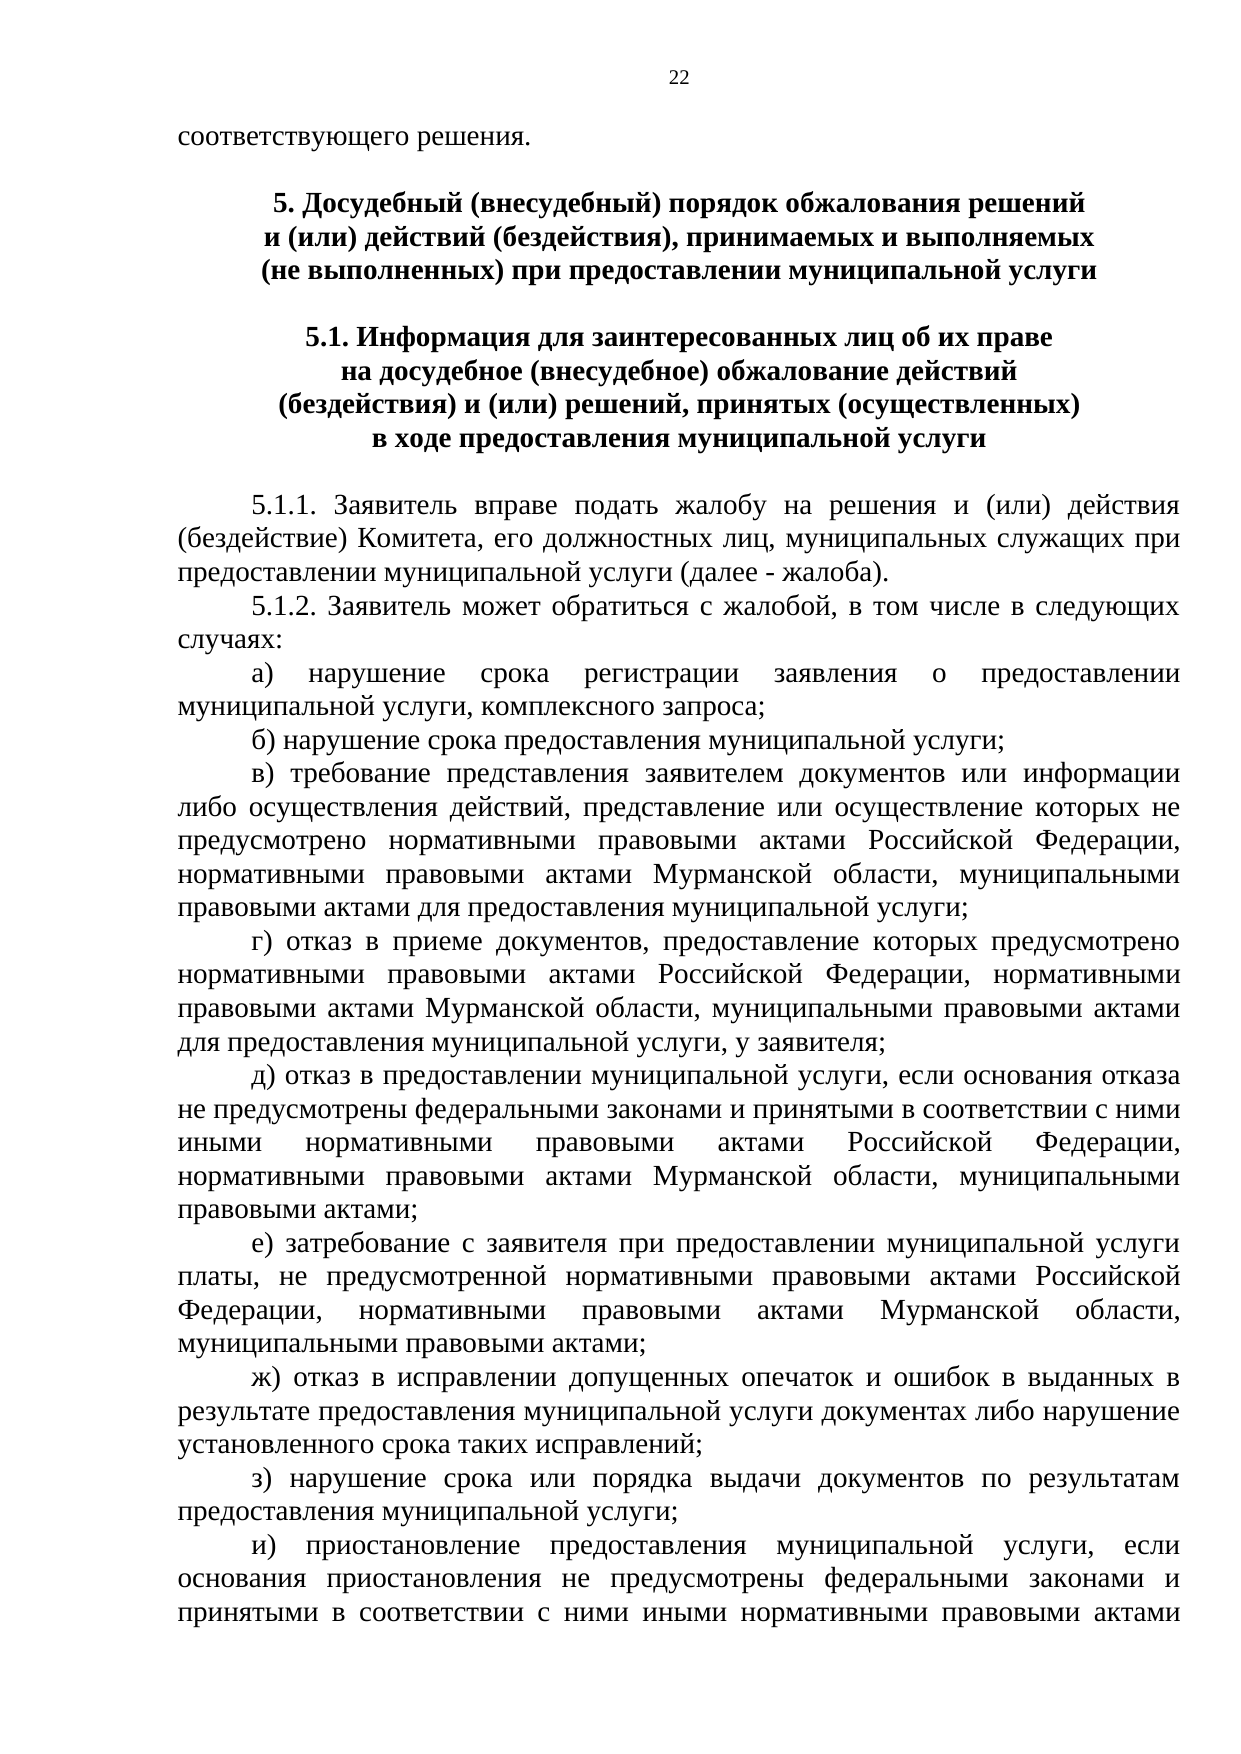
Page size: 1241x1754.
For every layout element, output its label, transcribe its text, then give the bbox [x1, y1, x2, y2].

text и (или) действий (бездействия), принимаемых и выполняемых [177, 219, 1181, 252]
text а) нарушение срока регистрации заявления о предоставлении муниципальной услуги, комплексного запроса; [177, 655, 1181, 722]
text в) требование представления заявителем документов или информации либо осуществления действий, представление или осуществление которых не предусмотрено нормативными правовыми актами Российской Федерации, нормативными правовыми актами Мурманской области, муниципальными правовыми актами для предоставления муниципальной услуги; [177, 755, 1181, 923]
text б) нарушение срока предоставления муниципальной услуги; [177, 722, 1181, 755]
text в ходе предоставления муниципальной услуги [177, 420, 1181, 453]
text (бездействия) и (или) решений, принятых (осуществленных) [177, 386, 1181, 420]
text 5.1. Информация для заинтересованных лиц об их праве [177, 319, 1181, 353]
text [177, 118, 1181, 152]
text 5.1.1. Заявитель вправе подать жалобу на решения и (или) действия (бездействие) Комитета, его должностных лиц, муниципальных служащих при предоставлении муниципальной услуги (далее - жалоба). [177, 487, 1181, 588]
text е) затребование с заявителя при предоставлении муниципальной услуги платы, не предусмотренной нормативными правовыми актами Российской Федерации, нормативными правовыми актами Мурманской области, муниципальными правовыми актами; [177, 1225, 1181, 1359]
text г) отказ в приеме документов, предоставление которых предусмотрено нормативными правовыми актами Российской Федерации, нормативными правовыми актами Мурманской области, муниципальными правовыми актами для предоставления муниципальной услуги, у заявителя; [177, 923, 1181, 1057]
text ж) отказ в исправлении допущенных опечаток и ошибок в выданных в результате предоставления муниципальной услуги документах либо нарушение установленного срока таких исправлений; [177, 1359, 1181, 1460]
text 5. Досудебный (внесудебный) порядок обжалования решений [177, 185, 1181, 219]
text (не выполненных) при предоставлении муниципальной услуги [177, 252, 1181, 286]
text з) нарушение срока или порядка выдачи документов по результатам предоставления муниципальной услуги; [177, 1460, 1181, 1527]
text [177, 1527, 1181, 1627]
text д) отказ в предоставлении муниципальной услуги, если основания отказа не предусмотрены федеральными законами и принятыми в соответствии с ними иными нормативными правовыми актами Российской Федерации, нормативными правовыми актами Мурманской области, муниципальными правовыми актами; [177, 1057, 1181, 1225]
text на досудебное (внесудебное) обжалование действий [177, 353, 1181, 386]
text 5.1.2. Заявитель может обратиться с жалобой, в том числе в следующих случаях: [177, 588, 1181, 655]
